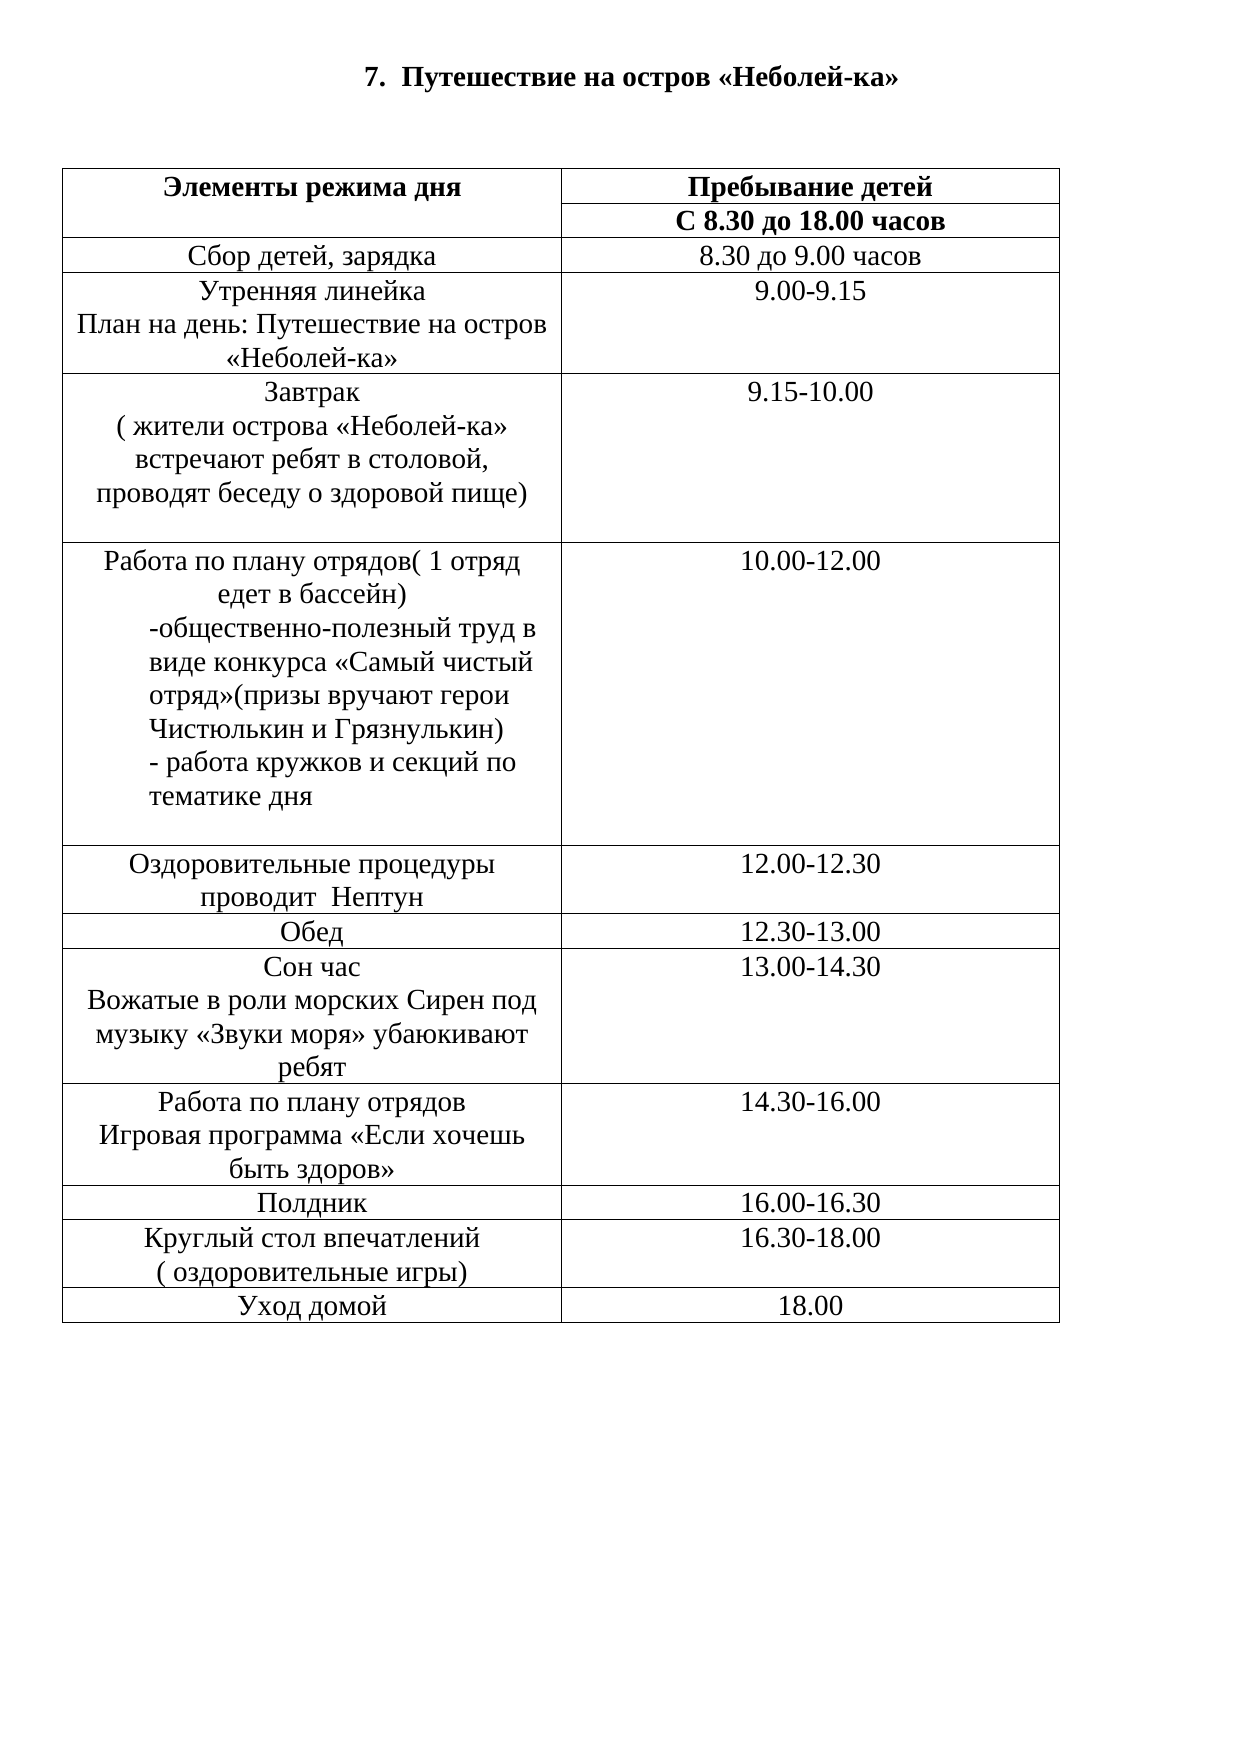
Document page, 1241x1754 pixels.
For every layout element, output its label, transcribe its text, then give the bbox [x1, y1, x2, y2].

list Путешествие на остров «Неболей-ка» [111, 59, 1152, 93]
table_cell 12.30-13.00 [562, 914, 1059, 948]
table_cell С 8.30 до 18.00 часов [562, 204, 1059, 237]
table_cell 9.00-9.15 [562, 273, 1059, 373]
table_cell 13.00-14.30 [562, 949, 1059, 1083]
table_cell 10.00-12.00 [562, 543, 1059, 845]
table_cell 9.15-10.00 [562, 374, 1059, 542]
table_cell Оздоровительные процедуры проводит Нептун [63, 846, 561, 913]
table_cell Завтрак ( жители острова «Неболей-ка» встречают ребят в столовой, проводят беседу о здоровой пище) [63, 374, 561, 542]
table_cell Полдник [63, 1186, 561, 1219]
table_cell 8.30 до 9.00 часов [562, 238, 1059, 272]
table_cell 12.00-12.30 [562, 846, 1059, 913]
table_header Пребывание детей [562, 169, 1059, 202]
table_cell Работа по плану отрядов Игровая программа «Если хочешь быть здоров» [63, 1084, 561, 1184]
table_header Элементы режима дня [63, 169, 561, 237]
table_cell Сбор детей, зарядка [63, 238, 561, 272]
table_cell Уход домой [63, 1288, 561, 1322]
table_cell Сон час Вожатые в роли морских Сирен под музыку «Звуки моря» убаюкивают ребят [63, 949, 561, 1083]
table_cell 16.30-18.00 [562, 1220, 1059, 1287]
table_cell Круглый стол впечатлений ( оздоровительные игры) [63, 1220, 561, 1287]
table_cell Утренняя линейка План на день: Путешествие на остров «Неболей-ка» [63, 273, 561, 373]
table_cell 18.00 [562, 1288, 1059, 1322]
table_cell 16.00-16.30 [562, 1186, 1059, 1219]
table_cell 14.30-16.00 [562, 1084, 1059, 1184]
table_cell Обед [63, 914, 561, 948]
table_cell Работа по плану отрядов( 1 отряд едет в бассейн) -общественно-полезный труд в виде конкурса «Самый чистый отряд»(призы вручают герои Чистюлькин и Грязнулькин) - работа кружков и секций по тематике дня [63, 543, 561, 845]
